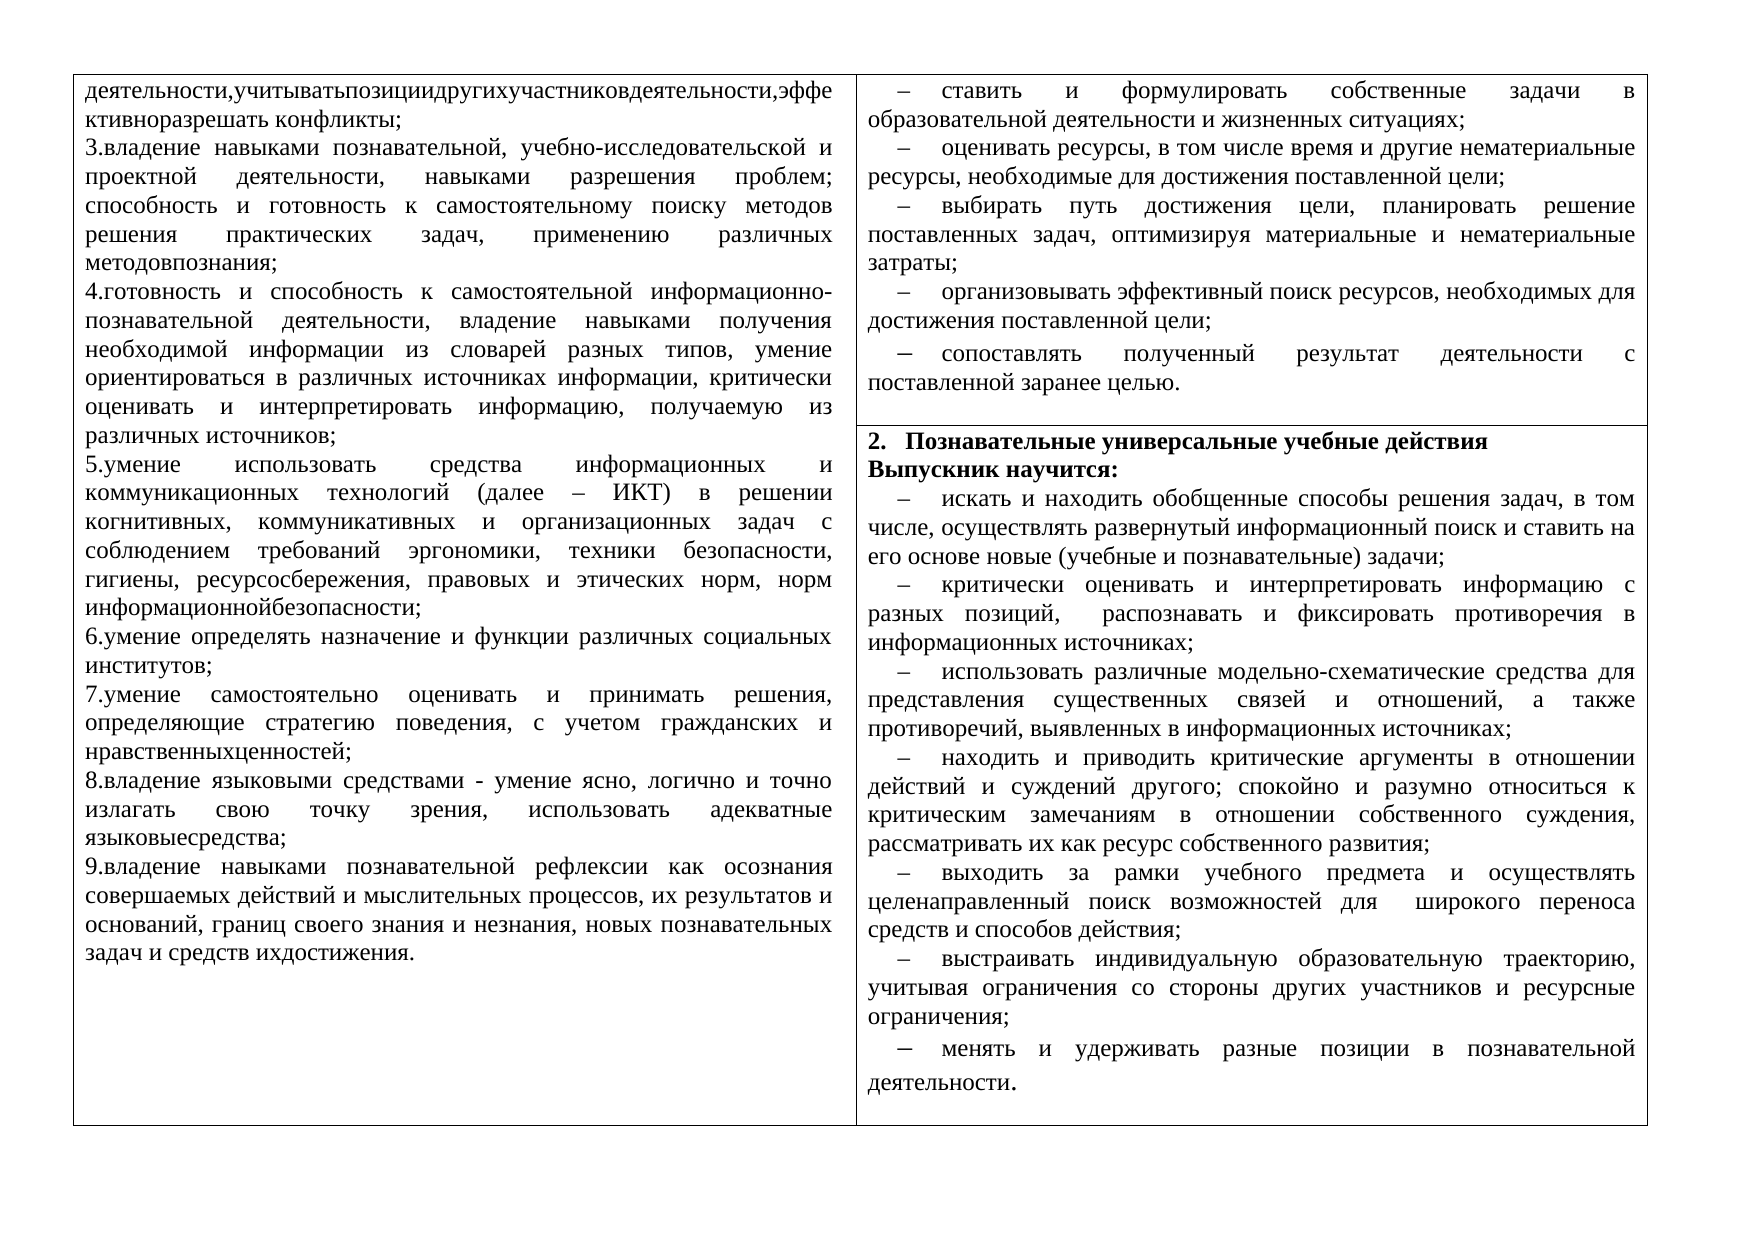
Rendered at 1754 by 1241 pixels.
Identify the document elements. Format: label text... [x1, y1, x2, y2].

table_cell Познавательные универсальные учебные действия Выпускник научится: искать и находить обобщенные способы решения задач, в том числе, осуществлять развернутый информационный поиск и ставить на его основе новые (учебные и познавательные) задачи; критически оценивать и интерпретировать информацию с разных позиций, распознавать и фиксировать противоречия в информационных источниках; использовать различные модельно-схематические средства для представления существенных связей и отношений, а также противоречий, выявленных в информационных источниках; находить и приводить критические аргументы в отношении действий и суждений другого; спокойно и разумно относиться к критическим замечаниям в отношении собственного суждения, рассматривать их как ресурс собственного развития; выходить за рамки учебного предмета и осуществлять целенаправленный поиск возможностей для широкого переноса средств и способов действия; выстраивать индивидуальную образовательную траекторию, учитывая ограничения со стороны других участников и ресурсные ограничения; менять и удерживать разные позиции в познавательной деятельности. [857, 426, 1647, 1125]
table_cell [857, 75, 1647, 425]
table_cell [74, 75, 856, 1125]
